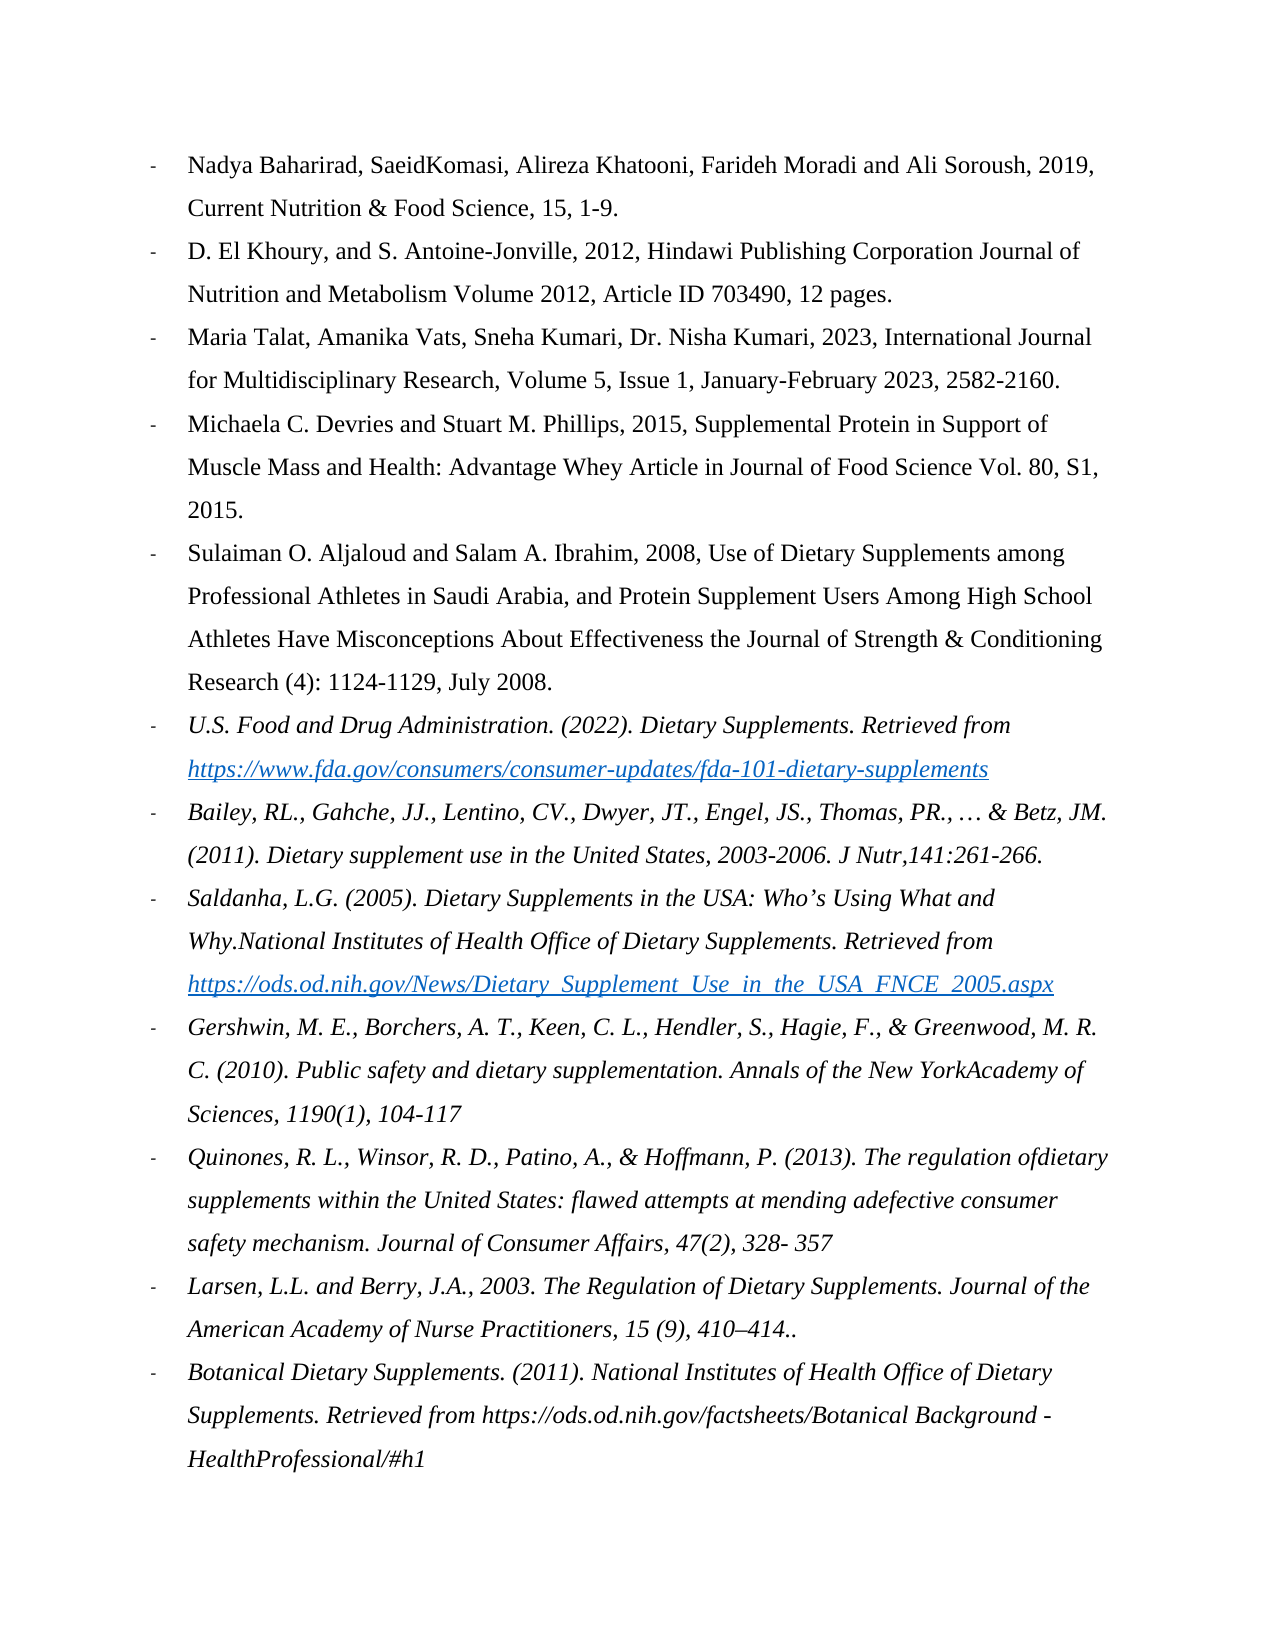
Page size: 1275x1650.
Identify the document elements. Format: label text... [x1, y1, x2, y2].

list Bailey, RL., Gahche, JJ., Lentino, CV., Dwyer, JT., Engel, JS., Thomas, PR., … & Betz, JM. (2011). Dietary supplement use in the United States, 2003-2006. J Nutr,141:261-266. [150, 797, 1125, 869]
list Maria Talat, Amanika Vats, Sneha Kumari, Dr. Nisha Kumari, 2023, International Journal for Multidisciplinary Research, Volume 5, Issue 1, January-February 2023, 2582-2160. [150, 322, 1125, 394]
list Larsen, L.L. and Berry, J.A., 2003. The Regulation of Dietary Supplements. Journal of the American Academy of Nurse Practitioners, 15 (9), 410–414.. [150, 1271, 1125, 1343]
list Nadya Baharirad, SaeidKomasi, Alireza Khatooni, Farideh Moradi and Ali Soroush, 2019, Current Nutrition & Food Science, 15, 1-9. [150, 150, 1125, 222]
list Quinones, R. L., Winsor, R. D., Patino, A., & Hoffmann, P. (2013). The regulation ofdietary supplements within the United States: flawed attempts at mending adefective consumer safety mechanism. Journal of Consumer Affairs, 47(2), 328- 357 [150, 1142, 1125, 1257]
list Sulaiman O. Aljaloud and Salam A. Ibrahim, 2008, Use of Dietary Supplements among Professional Athletes in Saudi Arabia, and Protein Supplement Users Among High School Athletes Have Misconceptions About Effectiveness the Journal of Strength & Conditioning Research (4): 1124-1129, July 2008. [150, 538, 1125, 696]
list Botanical Dietary Supplements. (2011). National Institutes of Health Office of Dietary Supplements. Retrieved from https://ods.od.nih.gov/factsheets/Botanical Background -HealthProfessional/#h1 [150, 1357, 1125, 1472]
list D. El Khoury, and S. Antoine-Jonville, 2012, Hindawi Publishing Corporation Journal of Nutrition and Metabolism Volume 2012, Article ID 703490, 12 pages. [150, 236, 1125, 308]
list Michaela C. Devries and Stuart M. Phillips, 2015, Supplemental Protein in Support of Muscle Mass and Health: Advantage Whey Article in Journal of Food Science Vol. 80, S1, 2015. [150, 409, 1125, 524]
list Gershwin, M. E., Borchers, A. T., Keen, C. L., Hendler, S., Hagie, F., & Greenwood, M. R. C. (2010). Public safety and dietary supplementation. Annals of the New YorkAcademy of Sciences, 1190(1), 104-117 [150, 1012, 1125, 1127]
list U.S. Food and Drug Administration. (2022). Dietary Supplements. Retrieved from [150, 711, 1125, 739]
list https://www.fda.gov/consumers/consumer-updates/fda-101-dietary-supplements [187, 754, 1125, 782]
list Saldanha, L.G. (2005). Dietary Supplements in the USA: Who’s Using What and Why.National Institutes of Health Office of Dietary Supplements. Retrieved from https://ods.od.nih.gov/News/Dietary_Supplement_Use_in_the_USA_FNCE_2005.aspx [150, 883, 1125, 998]
